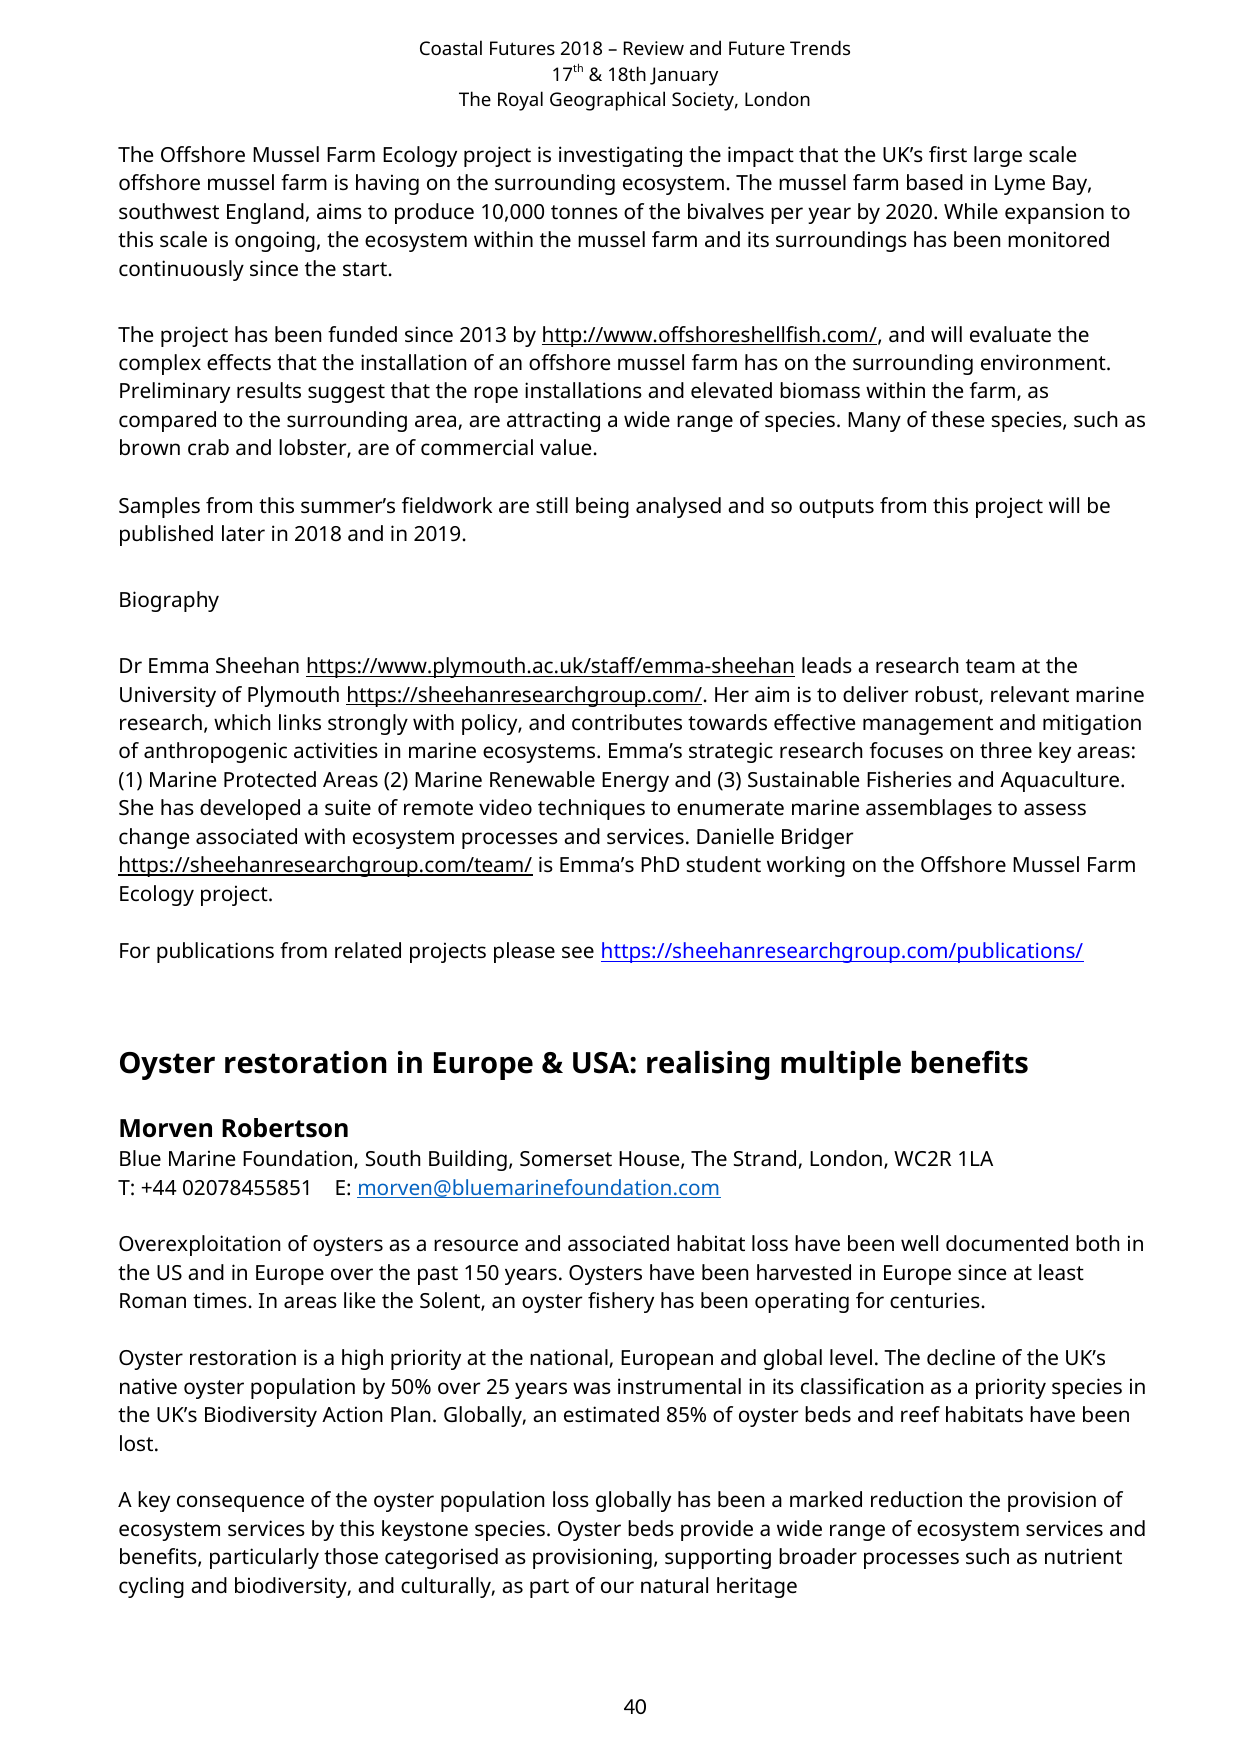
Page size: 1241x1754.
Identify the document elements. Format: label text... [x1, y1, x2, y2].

text For publications from related projects please see https://sheehanresearchgroup.com/publications/ [118, 936, 1152, 965]
text Oyster restoration in Europe & USA: realising multiple benefits [118, 1042, 1152, 1082]
text Samples from this summer’s fieldwork are still being analysed and so outputs from this project will be published later in 2018 and in 2019. [118, 491, 1152, 548]
text Oyster restoration is a high priority at the national, European and global level. The decline of the UK’s native oyster population by 50% over 25 years was instrumental in its classification as a priority species in the UK’s Biodiversity Action Plan. Globally, an estimated 85% of oyster beds and reef habitats have been lost. [118, 1343, 1152, 1457]
text Morven Robertson [118, 1110, 1152, 1144]
text The Offshore Mussel Farm Ecology project is investigating the impact that the UK’s first large scale offshore mussel farm is having on the surrounding ecosystem. The mussel farm based in Lyme Bay, southwest England, aims to produce 10,000 tonnes of the bivalves per year by 2020. While expansion to this scale is ongoing, the ecosystem within the mussel farm and its surroundings has been monitored continuously since the start. [118, 140, 1152, 282]
text T: +44 02078455851 E: morven@bluemarinefoundation.com [118, 1173, 1152, 1201]
text The project has been funded since 2013 by http://www.offshoreshellfish.com/, and will evaluate the complex effects that the installation of an offshore mussel farm has on the surrounding environment. Preliminary results suggest that the rope installations and elevated biomass within the farm, as compared to the surrounding area, are attracting a wide range of species. Many of these species, such as brown crab and lobster, are of commercial value. [118, 320, 1152, 462]
text Biography [118, 585, 1152, 614]
text A key consequence of the oyster population loss globally has been a marked reduction the provision of ecosystem services by this keystone species. Oyster beds provide a wide range of ecosystem services and benefits, particularly those categorised as provisioning, supporting broader processes such as nutrient cycling and biodiversity, and culturally, as part of our natural heritage [118, 1486, 1152, 1599]
text Dr Emma Sheehan https://www.plymouth.ac.uk/staff/emma-sheehan leads a research team at the University of Plymouth https://sheehanresearchgroup.com/. Her aim is to deliver robust, relevant marine research, which links strongly with policy, and contributes towards effective management and mitigation of anthropogenic activities in marine ecosystems. Emma’s strategic research focuses on three key areas: (1) Marine Protected Areas (2) Marine Renewable Energy and (3) Sustainable Fisheries and Aquaculture. She has developed a suite of remote video techniques to enumerate marine assemblages to assess change associated with ecosystem processes and services. Danielle Bridger https://sheehanresearchgroup.com/team/ is Emma’s PhD student working on the Offshore Mussel Farm Ecology project. [118, 651, 1152, 907]
text Overexploitation of oysters as a resource and associated habitat loss have been well documented both in the US and in Europe over the past 150 years. Oysters have been harvested in Europe since at least Roman times. In areas like the Solent, an oyster fishery has been operating for centuries. [118, 1229, 1152, 1315]
text Blue Marine Foundation, South Building, Somerset House, The Strand, London, WC2R 1LA [118, 1144, 1152, 1173]
